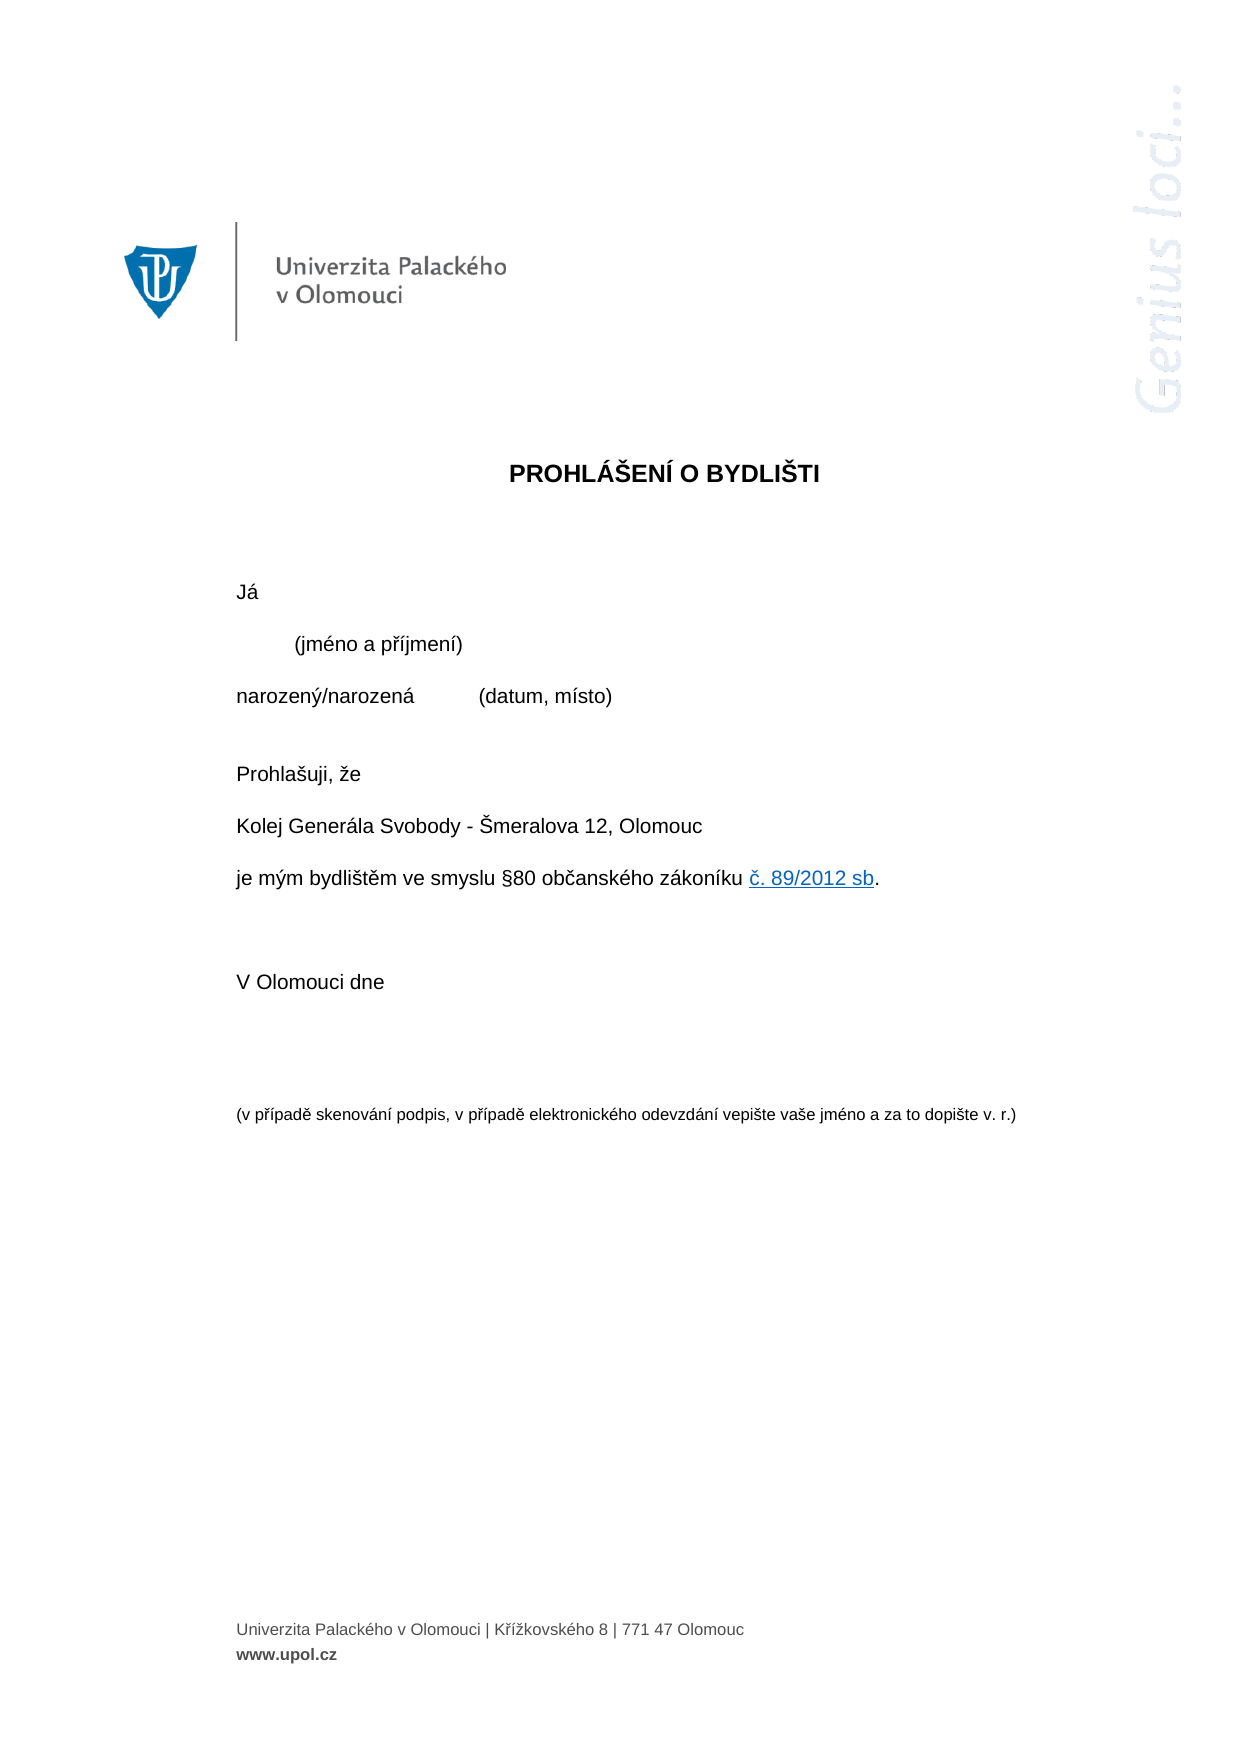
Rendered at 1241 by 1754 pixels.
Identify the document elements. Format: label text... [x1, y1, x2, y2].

subtitle PROHLÁŠENÍ O BYDLIŠTI [236, 232, 1092, 488]
picture [1132, 85, 1181, 413]
text Prohlašuji, že [236, 761, 1092, 787]
text narozený/narozená (datum, místo) [236, 682, 1092, 708]
picture [124, 222, 506, 341]
text je mým bydlištěm ve smyslu §80 občanského zákoníku č. 89/2012 sb. [236, 865, 1092, 891]
text (v případě skenování podpis, v případě elektronického odevzdání vepište vaše jméno a za to dopište v. r.) [236, 1099, 1092, 1125]
text (jméno a příjmení) [236, 630, 1092, 656]
text V Olomouci dne [236, 969, 1092, 995]
text Já [236, 578, 1092, 604]
